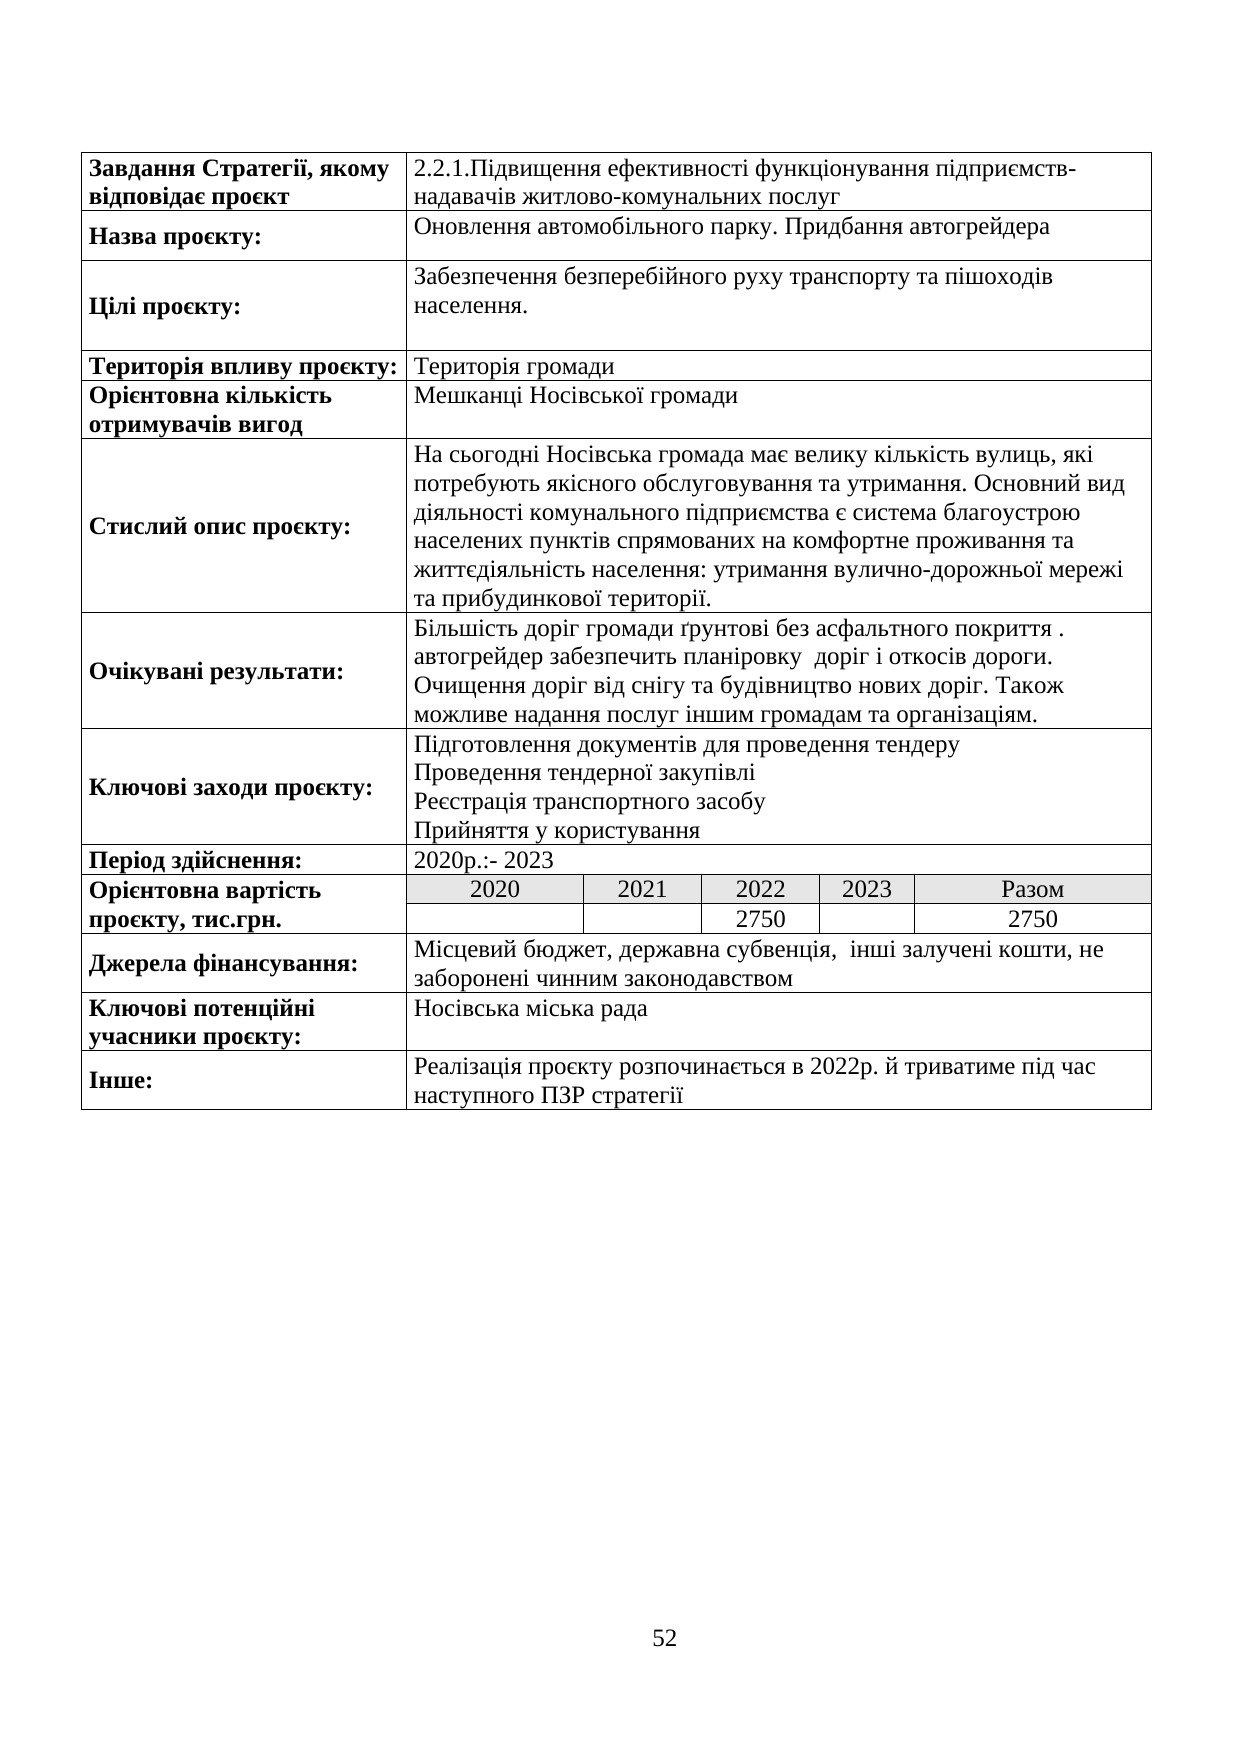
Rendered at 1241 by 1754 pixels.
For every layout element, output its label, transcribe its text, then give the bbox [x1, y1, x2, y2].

table_cell Оновлення автомобільного парку. Придбання автогрейдера [407, 211, 1151, 260]
table_cell Забезпечення безперебійного руху транспорту та пішоходів населення. [407, 261, 1151, 350]
table_cell Назва проєкту: [82, 211, 406, 260]
table_cell Територія громади [407, 351, 1151, 379]
table_cell 2750 [915, 904, 1151, 933]
table_cell Мешканці Носівської громади [407, 381, 1151, 438]
table_cell Інше: [82, 1051, 406, 1109]
table_cell Ключові потенційні учасники проєкту: [82, 993, 406, 1050]
table_cell Реалізація проєкту розпочинається в 2022р. й триватиме під час наступного ПЗР стратегії [407, 1051, 1151, 1109]
table_cell Більшість доріг громади ґрунтові без асфальтного покриття . автогрейдер забезпечить планіровку доріг і откосів дороги. Очищення доріг від снігу та будівництво нових доріг. Також можливе надання послуг іншим громадам та організаціям. [407, 613, 1151, 728]
table_cell 2022 [702, 875, 819, 903]
table_cell Територія впливу проєкту: [82, 351, 406, 379]
table_header 2.2.1.Підвищення ефективності функціонування підприємств- надавачів житлово-комунальних послуг [407, 153, 1151, 210]
table_cell [407, 904, 583, 933]
table_cell Місцевий бюджет, державна субвенція, інші залучені кошти, не заборонені чинним законодавством [407, 934, 1151, 992]
table_cell 2020р.:- 2023 [407, 845, 1151, 873]
table_cell Період здійснення: [82, 845, 406, 873]
table_cell Цілі проєкту: [82, 261, 406, 350]
table_cell Разом [915, 875, 1151, 903]
table_cell На сьогодні Носівська громада має велику кількість вулиць, які потребують якісного обслуговування та утримання. Основний вид діяльності комунального підприємства є система благоустрою населених пунктів спрямованих на комфортне проживання та життєдіяльність населення: утримання вулично-дорожньої мережі та прибудинкової території. [407, 439, 1151, 612]
table_cell Підготовлення документів для проведення тендеру Проведення тендерної закупівлі Реєстрація транспортного засобу Прийняття у користування [407, 729, 1151, 844]
table_cell 2021 [584, 875, 701, 903]
table_cell 2750 [702, 904, 819, 933]
table_cell Очікувані результати: [82, 613, 406, 728]
table_cell Орієнтовна вартість проєкту, тис.грн. [82, 875, 406, 933]
table_header Завдання Стратегії, якому відповідає проєкт [82, 153, 406, 210]
table_cell [820, 904, 914, 933]
table_cell 2023 [820, 875, 914, 903]
table_cell Ключові заходи проєкту: [82, 729, 406, 844]
table_cell Орієнтовна кількість отримувачів вигод [82, 381, 406, 438]
table_cell Стислий опис проєкту: [82, 439, 406, 612]
table_cell Джерела фінансування: [82, 934, 406, 992]
table_cell 2020 [407, 875, 583, 903]
table_cell [584, 904, 701, 933]
table_cell Носівська міська рада [407, 993, 1151, 1050]
